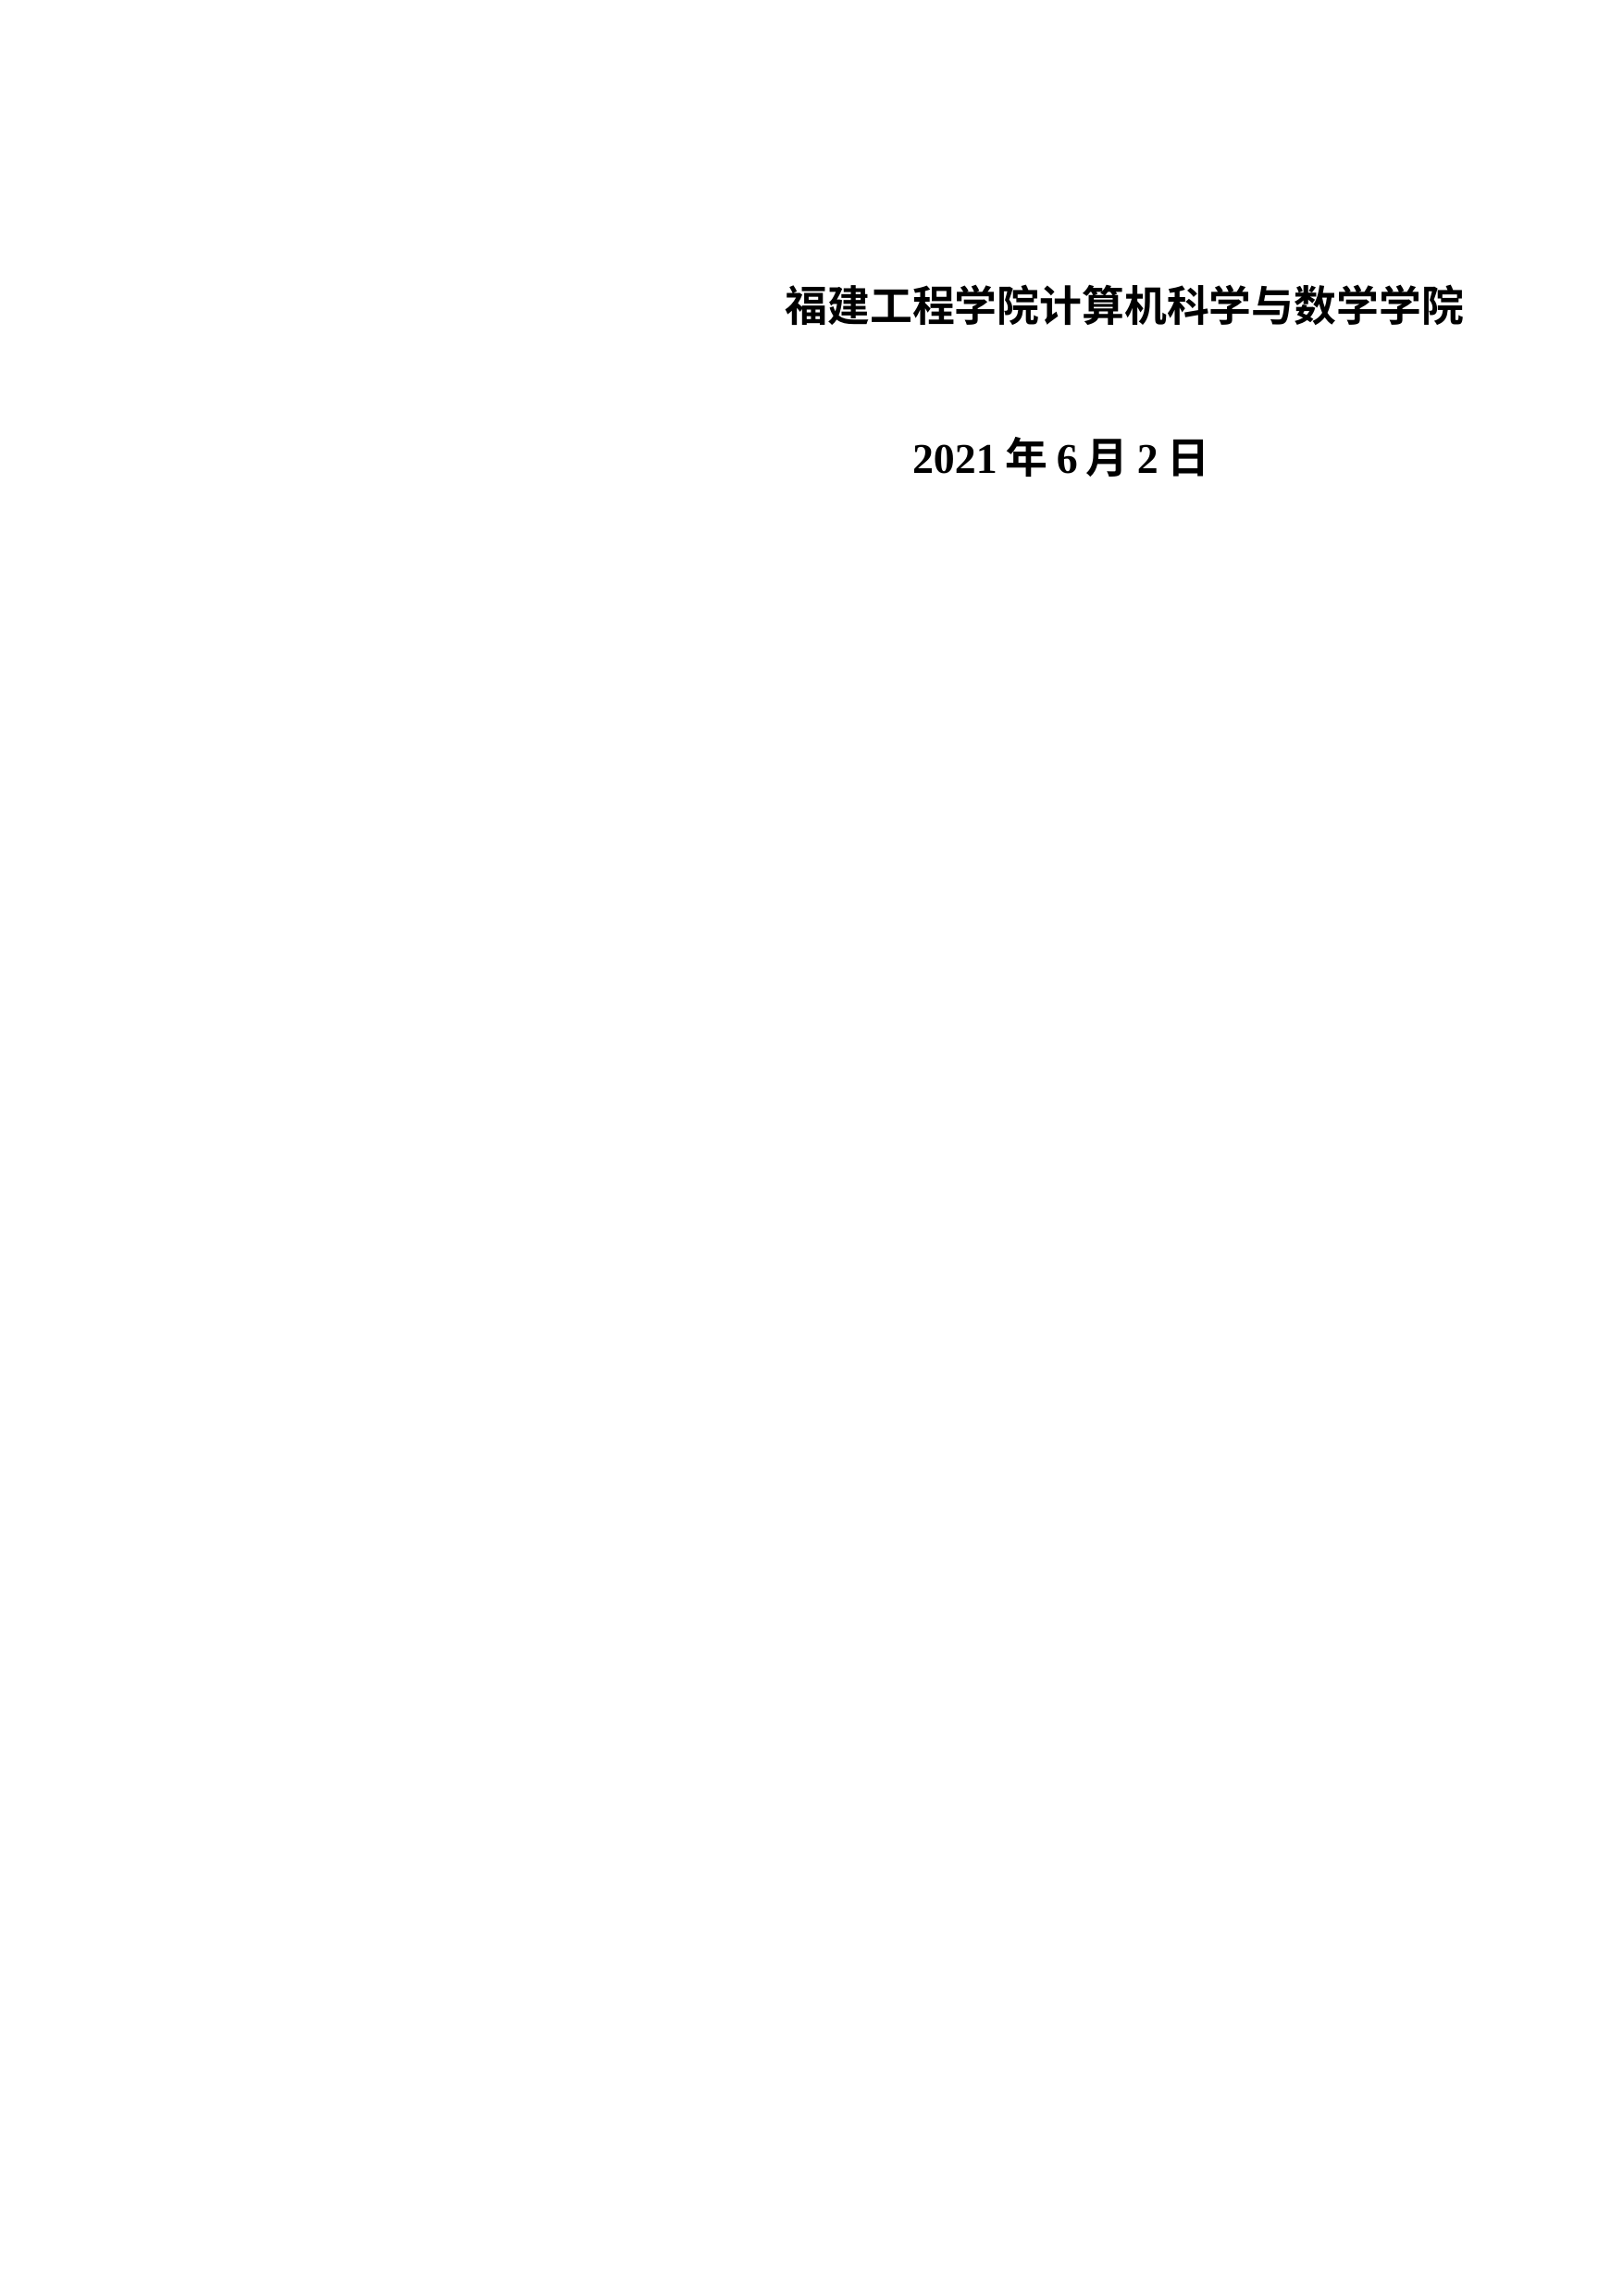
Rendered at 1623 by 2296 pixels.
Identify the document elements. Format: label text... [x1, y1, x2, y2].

text 2021年6月2日 [615, 410, 1514, 500]
text 福建工程学院计算机科学与数学学院 [109, 258, 1463, 349]
